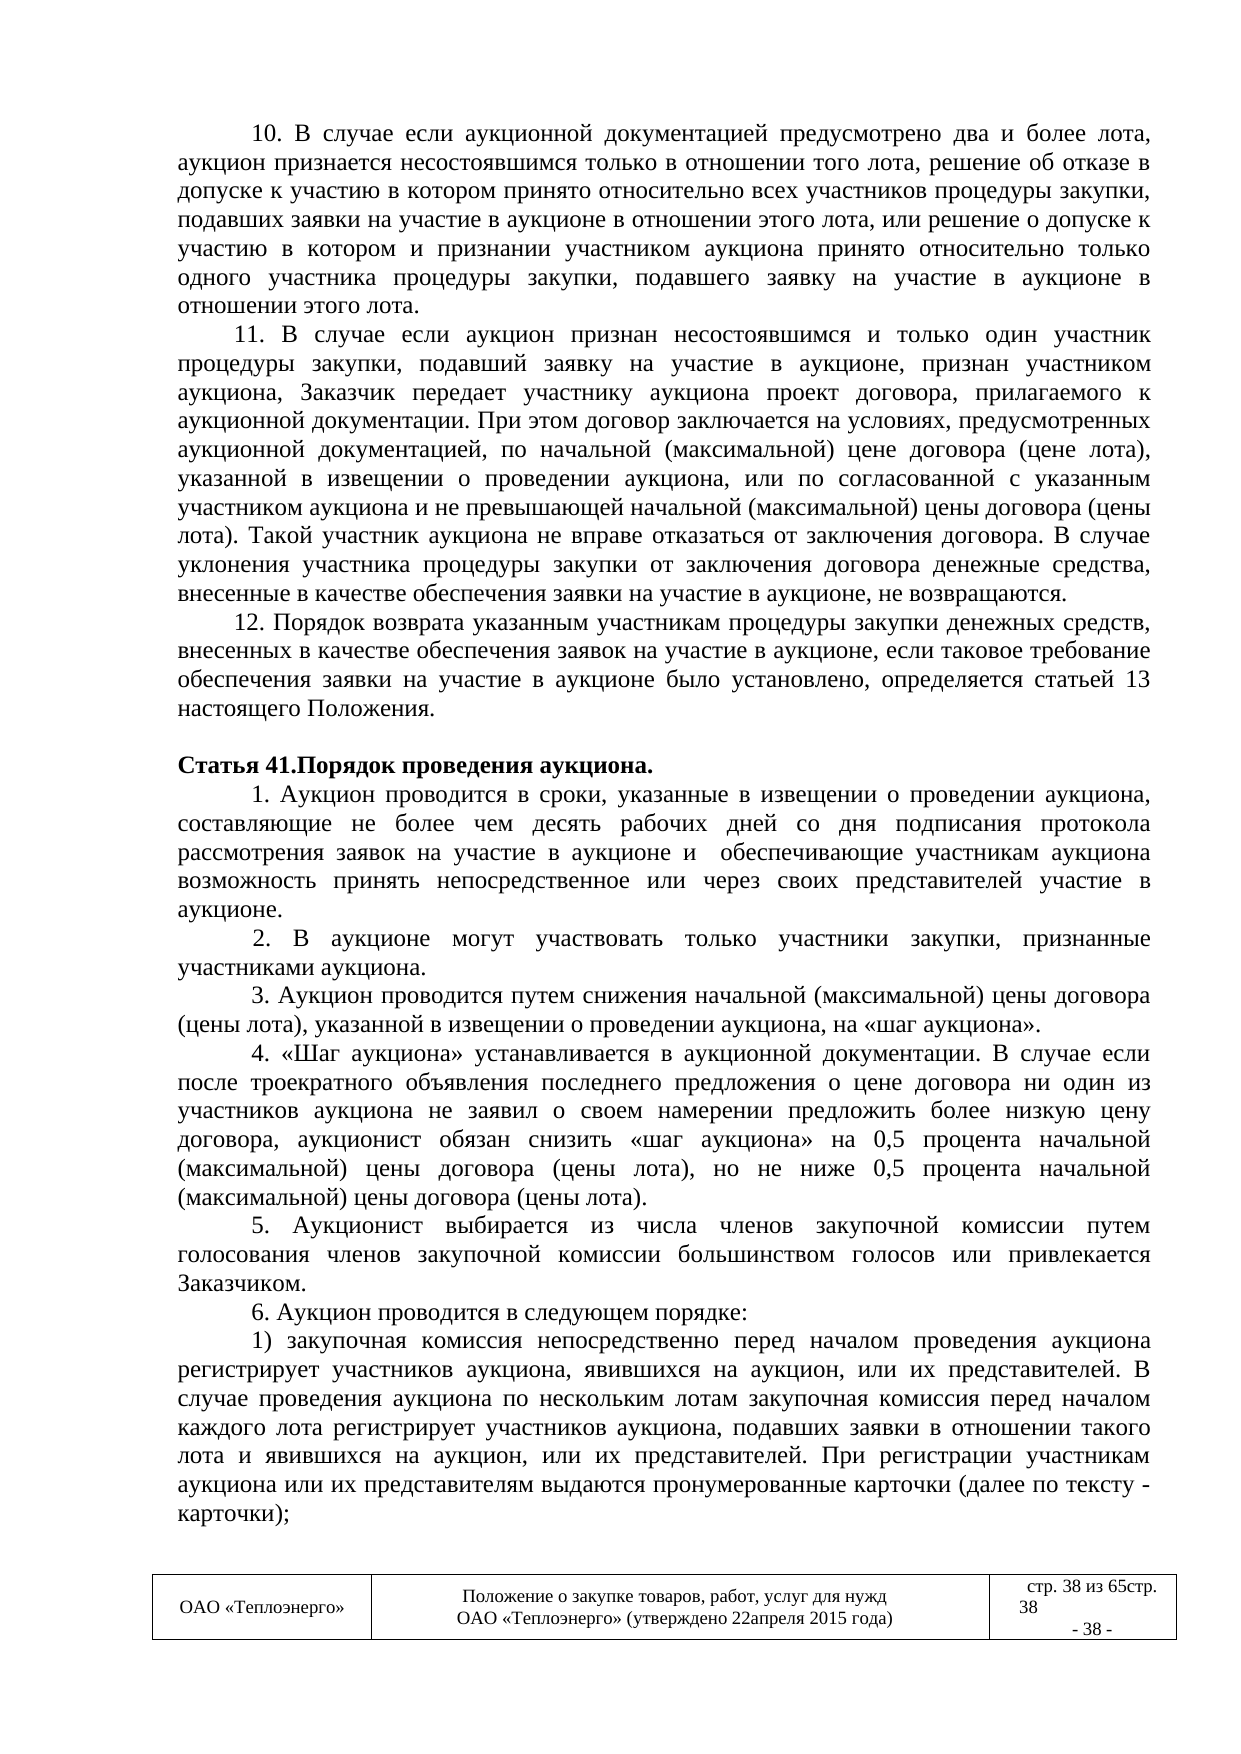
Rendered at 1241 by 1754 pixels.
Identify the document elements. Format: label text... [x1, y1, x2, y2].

text 12. Порядок возврата указанным участникам процедуры закупки денежных средств, внесенных в качестве обеспечения заявок на участие в аукционе, если таковое требование обеспечения заявки на участие в аукционе было установлено, определяется статьей 13 настоящего Положения. [177, 607, 1152, 722]
text 11. В случае если аукцион признан несостоявшимся и только один участник процедуры закупки, подавший заявку на участие в аукционе, признан участником аукциона, Заказчик передает участнику аукциона проект договора, прилагаемого к аукционной документации. При этом договор заключается на условиях, предусмотренных аукционной документацией, по начальной (максимальной) цене договора (цене лота), указанной в извещении о проведении аукциона, или по согласованной с указанным участником аукциона и не превышающей начальной (максимальной) цены договора (цены лота). Такой участник аукциона не вправе отказаться от заключения договора. В случае уклонения участника процедуры закупки от заключения договора денежные средства, внесенные в качестве обеспечения заявки на участие в аукционе, не возвращаются. [177, 319, 1152, 607]
text 3. Аукцион проводится путем снижения начальной (максимальной) цены договора (цены лота), указанной в извещении о проведении аукциона, на «шаг аукциона». [177, 981, 1152, 1038]
text 2. В аукционе могут участвовать только участники закупки, признанные участниками аукциона. [177, 923, 1152, 981]
text 4. «Шаг аукциона» устанавливается в аукционной документации. В случае если после троекратного объявления последнего предложения о цене договора ни один из участников аукциона не заявил о своем намерении предложить более низкую цену договора, аукционист обязан снизить «шаг аукциона» на 0,5 процента начальной (максимальной) цены договора (цены лота), но не ниже 0,5 процента начальной (максимальной) цены договора (цены лота). [177, 1038, 1152, 1211]
text 5. Аукционист выбирается из числа членов закупочной комиссии путем голосования членов закупочной комиссии большинством голосов или привлекается Заказчиком. [177, 1211, 1152, 1297]
text 1) закупочная комиссия непосредственно перед началом проведения аукциона регистрирует участников аукциона, явившихся на аукцион, или их представителей. В случае проведения аукциона по нескольким лотам закупочная комиссия перед началом каждого лота регистрирует участников аукциона, подавших заявки в отношении такого лота и явившихся на аукцион, или их представителей. При регистрации участникам аукциона или их представителям выдаются пронумерованные карточки (далее по тексту - карточки); [177, 1326, 1152, 1527]
text Статья 41.Порядок проведения аукциона. [177, 751, 1152, 779]
text 10. В случае если аукционной документацией предусмотрено два и более лота, аукцион признается несостоявшимся только в отношении того лота, решение об отказе в допуске к участию в котором принято относительно всех участников процедуры закупки, подавших заявки на участие в аукционе в отношении этого лота, или решение о допуске к участию в котором и признании участником аукциона принято относительно только одного участника процедуры закупки, подавшего заявку на участие в аукционе в отношении этого лота. [177, 118, 1152, 319]
text 1. Аукцион проводится в сроки, указанные в извещении о проведении аукциона, составляющие не более чем десять рабочих дней со дня подписания протокола рассмотрения заявок на участие в аукционе и обеспечивающие участникам аукциона возможность принять непосредственное или через своих представителей участие в аукционе. [177, 779, 1152, 923]
text 6. Аукцион проводится в следующем порядке: [177, 1297, 1152, 1326]
